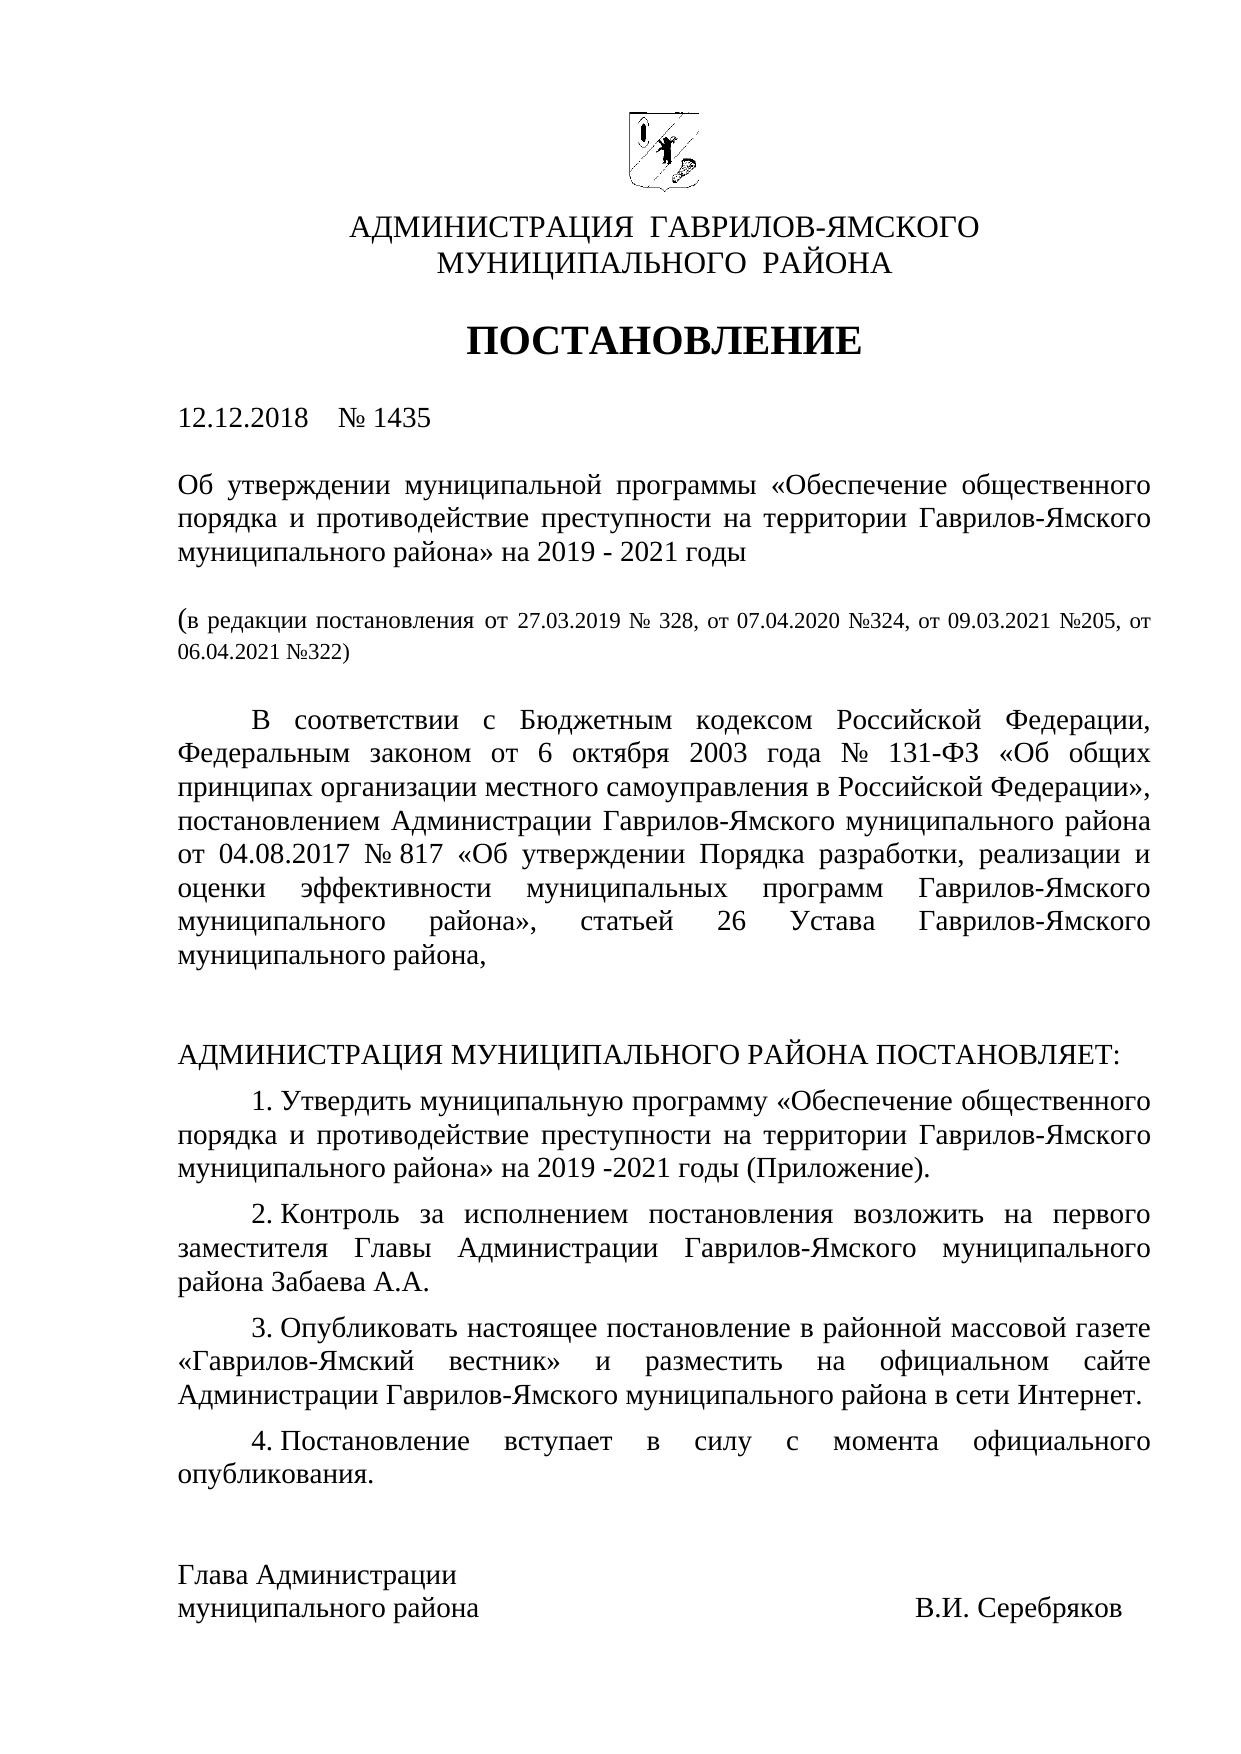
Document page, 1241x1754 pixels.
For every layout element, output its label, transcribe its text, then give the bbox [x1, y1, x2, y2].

text МУНИЦИПАЛЬНОГО РАЙОНА [177, 244, 1152, 280]
text 1. Утвердить муниципальную программу «Обеспечение общественного порядка и противодействие преступности на территории Гаврилов-Ямского муниципального района» на 2019 -2021 годы (Приложение). [177, 1083, 1152, 1184]
text 2. Контроль за исполнением постановления возложить на первого заместителя Главы Администрации Гаврилов-Ямского муниципального района Забаева А.А. [177, 1197, 1152, 1297]
text Глава Администрации [177, 1557, 1152, 1591]
text В соответствии с Бюджетным кодексом Российской Федерации, Федеральным законом от 6 октября 2003 года № 131-ФЗ «Об общих принципах организации местного самоуправления в Российской Федерации», постановлением Администрации Гаврилов-Ямского муниципального района от 04.08.2017 № 817 «Об утверждении Порядка разработки, реализации и оценки эффективности муниципальных программ Гаврилов-Ямского муниципального района», статьей 26 Устава Гаврилов-Ямского муниципального района, [177, 702, 1152, 970]
text 4. Постановление вступает в силу с момента официального опубликования. [177, 1423, 1152, 1490]
text ПОСТАНОВЛЕНИЕ [177, 316, 1152, 364]
text 3. Опубликовать настоящее постановление в районной массовой газете «Гаврилов-Ямский вестник» и разместить на официальном сайте Администрации Гаврилов-Ямского муниципального района в сети Интернет. [177, 1310, 1152, 1410]
picture [629, 112, 699, 192]
text 12.12.2018 № 1435 [177, 400, 1152, 433]
text АДМИНИСТРАЦИЯ ГАВРИЛОВ-ЯМСКОГО [177, 208, 1152, 244]
text (в редакции постановления от 27.03.2019 № 328, от 07.04.2020 №324, от 09.03.2021 №205, от 06.04.2021 №322) [177, 601, 1152, 665]
text АДМИНИСТРАЦИЯ МУНИЦИПАЛЬНОГО РАЙОНА ПОСТАНОВЛЯЕТ: [177, 1037, 1152, 1071]
text муниципального района В.И. Серебряков [177, 1591, 1152, 1624]
text Об утверждении муниципальной программы «Обеспечение общественного порядка и противодействие преступности на территории Гаврилов-Ямского муниципального района» на 2019 - 2021 годы [177, 467, 1152, 567]
